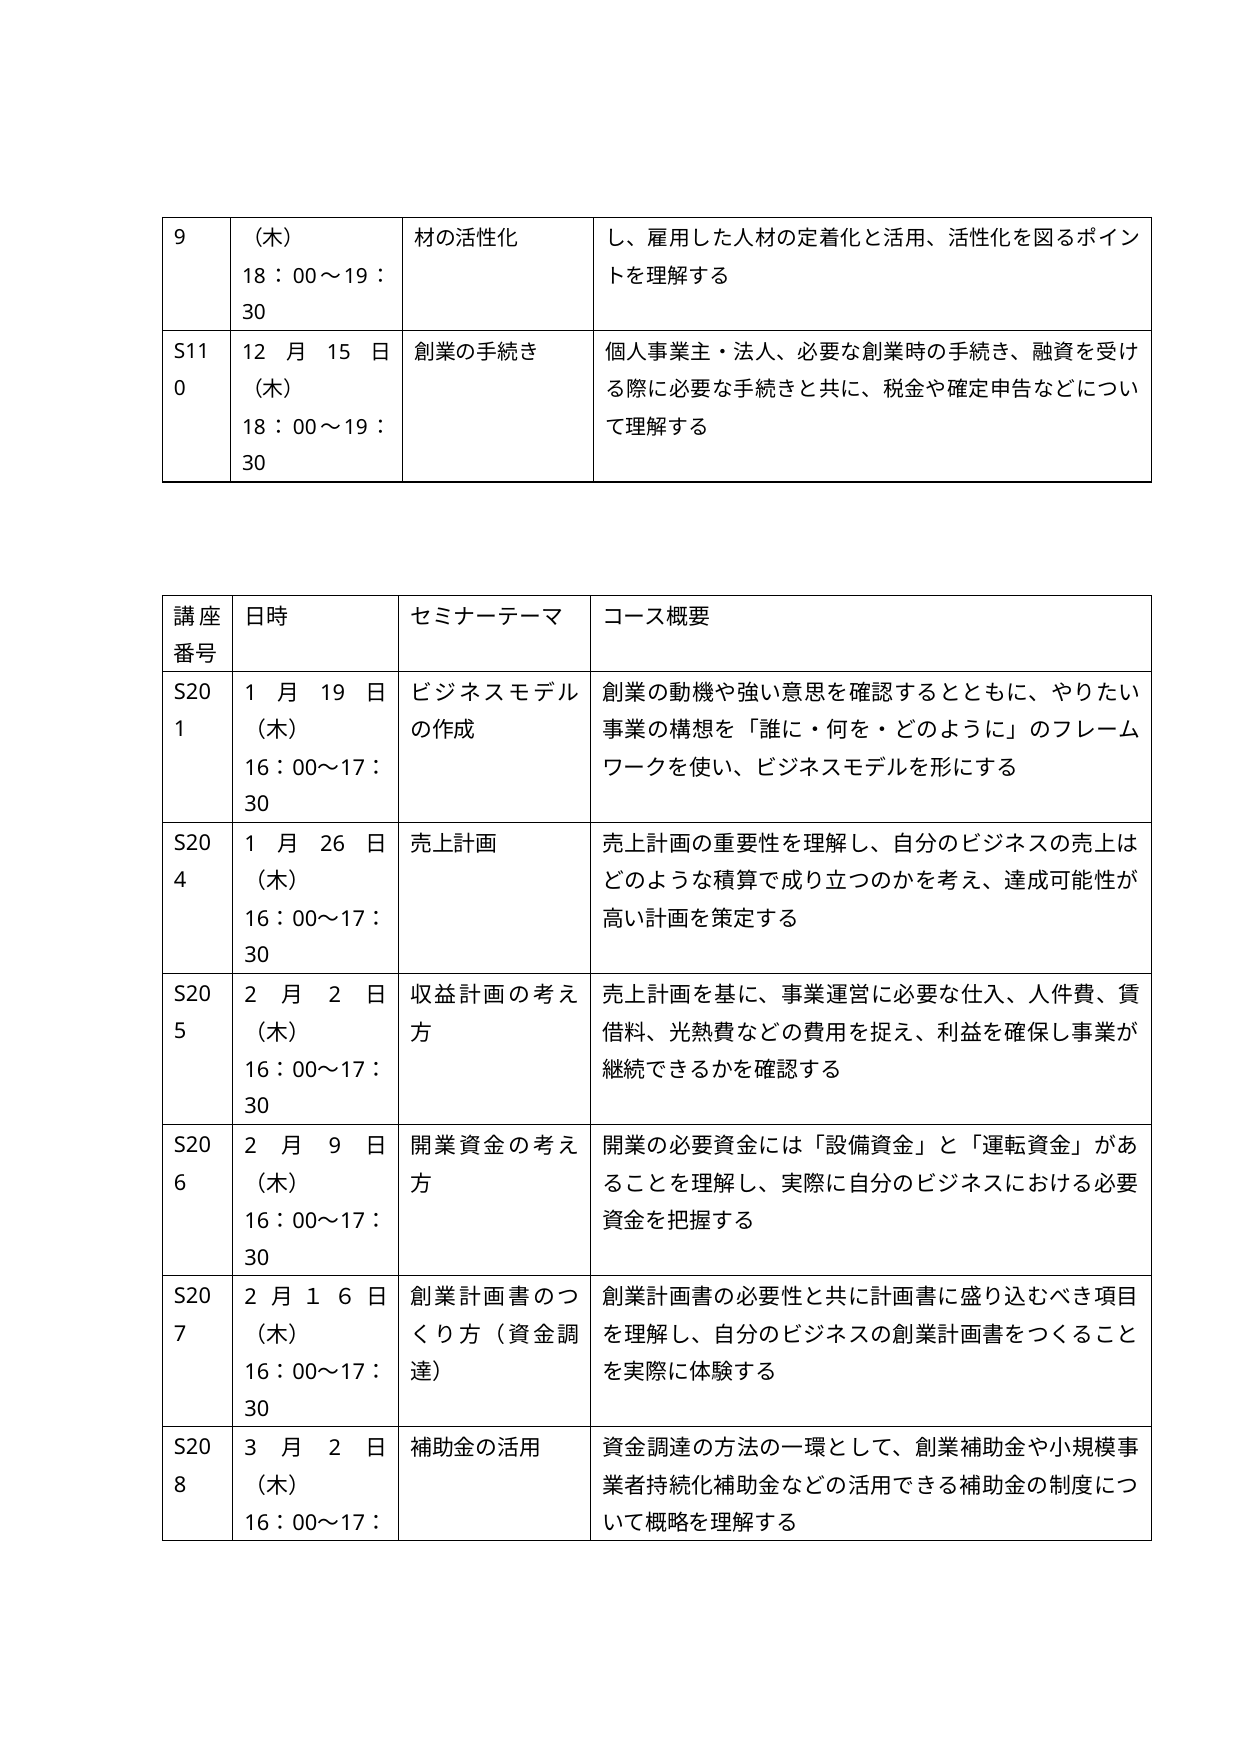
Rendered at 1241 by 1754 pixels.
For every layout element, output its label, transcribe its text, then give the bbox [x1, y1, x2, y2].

table_cell 2月１６日（木） 16：00～17：30 [233, 1276, 398, 1426]
table_cell 開業の必要資金には「設備資金」と「運転資金」があることを理解し、実際に自分のビジネスにおける必要資金を把握する [591, 1125, 1151, 1275]
table_cell S207 [163, 1276, 232, 1426]
table_cell 2月2日（木） 16：00～17：30 [233, 974, 398, 1124]
table_cell 補助金の活用 [399, 1427, 590, 1540]
table_cell 収益計画の考え方 [399, 974, 590, 1124]
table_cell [594, 218, 1151, 330]
table_header セミナーテーマ [399, 596, 590, 671]
table_cell 雇用の手続き・人材の活性化 [403, 218, 593, 330]
table_cell S109 [163, 218, 230, 330]
table_cell 創業の手続き [403, 331, 593, 481]
table_header 講座番号 [163, 596, 232, 671]
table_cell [591, 1427, 1151, 1540]
table_cell 売上計画 [399, 823, 590, 973]
table_header 日時 [233, 596, 398, 671]
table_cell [231, 218, 402, 330]
table_cell S110 [163, 331, 230, 481]
table_cell 創業の動機や強い意思を確認するとともに、やりたい事業の構想を「誰に・何を・どのように」のフレームワークを使い、ビジネスモデルを形にする [591, 672, 1151, 822]
table_cell 12月15日（木） 18：00～19：30 [231, 331, 402, 481]
table_cell S208 [163, 1427, 232, 1540]
table_cell 創業計画書の必要性と共に計画書に盛り込むべき項目を理解し、自分のビジネスの創業計画書をつくることを実際に体験する [591, 1276, 1151, 1426]
table_cell S201 [163, 672, 232, 822]
table_cell 売上計画を基に、事業運営に必要な仕入、人件費、賃借料、光熱費などの費用を捉え、利益を確保し事業が継続できるかを確認する [591, 974, 1151, 1124]
table_cell 創業計画書のつくり方（資金調達） [399, 1276, 590, 1426]
table_cell S205 [163, 974, 232, 1124]
table_cell ビジネスモデルの作成 [399, 672, 590, 822]
table_cell 1月19日（木） 16：00～17：30 [233, 672, 398, 822]
table_cell 売上計画の重要性を理解し、自分のビジネスの売上はどのような積算で成り立つのかを考え、達成可能性が高い計画を策定する [591, 823, 1151, 973]
table_cell 3月2日（木） 16：00～17：30 [233, 1427, 398, 1540]
table_cell 個人事業主・法人、必要な創業時の手続き、融資を受ける際に必要な手続きと共に、税金や確定申告などについて理解する [594, 331, 1151, 481]
table_cell S206 [163, 1125, 232, 1275]
table_header コース概要 [591, 596, 1151, 671]
table_cell S204 [163, 823, 232, 973]
table_cell 1月26日（木） 16：00～17：30 [233, 823, 398, 973]
table_cell 開業資金の考え方 [399, 1125, 590, 1275]
table_cell 2月9日（木） 16：00～17：30 [233, 1125, 398, 1275]
